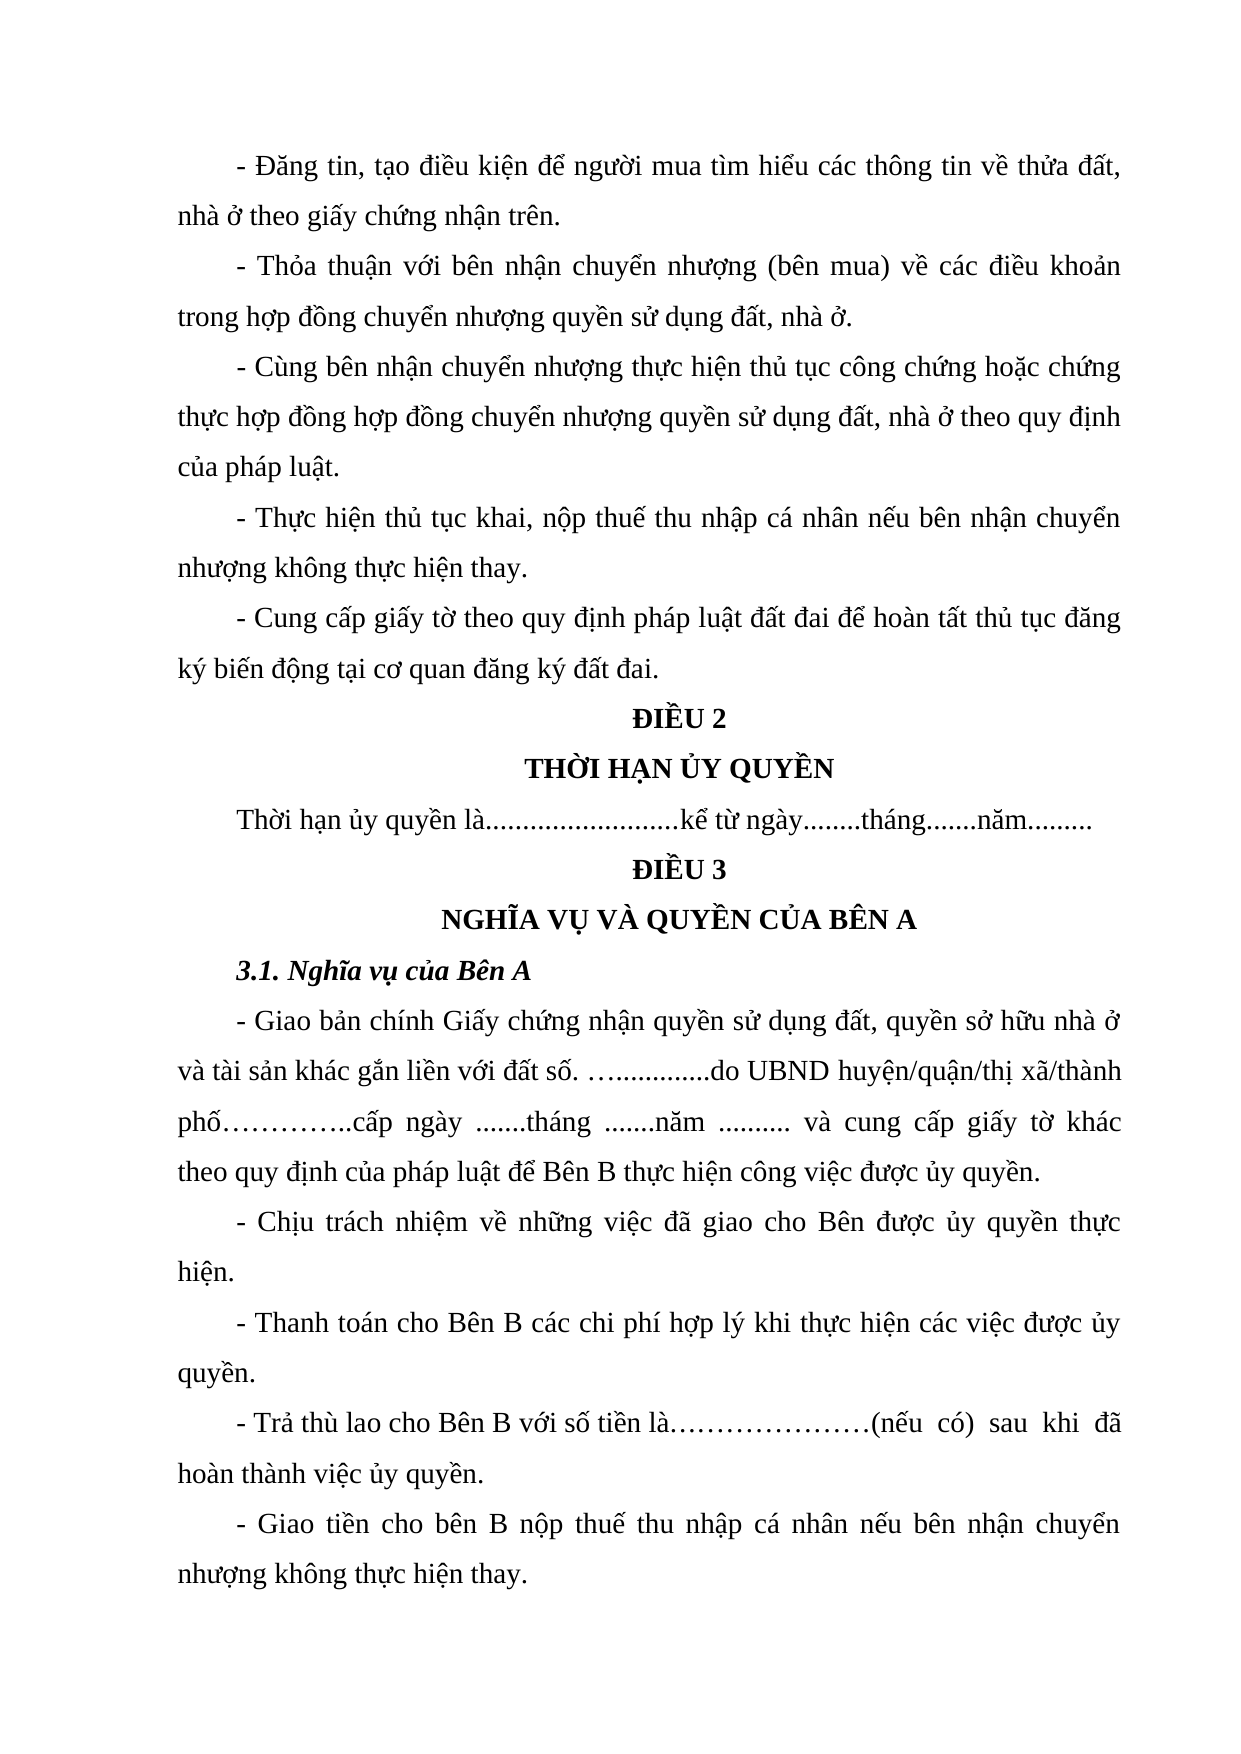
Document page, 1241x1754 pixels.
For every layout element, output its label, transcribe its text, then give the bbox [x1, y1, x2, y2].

text THỜI HẠN ỦY QUYỀN [177, 751, 1122, 785]
text 3.1. Nghĩa vụ của Bên A [177, 953, 1122, 986]
text - Chịu trách nhiệm về những việc đã giao cho Bên được ủy quyền thực hiện. [177, 1204, 1122, 1288]
text NGHĨA VỤ VÀ QUYỀN CỦA BÊN A [177, 902, 1122, 936]
text - Thỏa thuận với bên nhận chuyển nhượng (bên mua) về các điều khoản trong hợp đồng chuyển nhượng quyền sử dụng đất, nhà ở. [177, 248, 1122, 332]
text - Thanh toán cho Bên B các chi phí hợp lý khi thực hiện các việc được ủy quyền. [177, 1305, 1122, 1389]
text - Trả thù lao cho Bên B với số tiền là ………………(nếu có) sau khi đã hoàn thành việc ủy quyền. [177, 1406, 1122, 1489]
text - Cùng bên nhận chuyển nhượng thực hiện thủ tục công chứng hoặc chứng thực hợp đồng hợp đồng chuyển nhượng quyền sử dụng đất, nhà ở theo quy định của pháp luật. [177, 349, 1122, 483]
text - Giao tiền cho bên B nộp thuế thu nhập cá nhân nếu bên nhận chuyển nhượng không thực hiện thay. [177, 1506, 1122, 1590]
text - Cung cấp giấy tờ theo quy định pháp luật đất đai để hoàn tất thủ tục đăng ký biến động tại cơ quan đăng ký đất đai. [177, 601, 1122, 684]
text ĐIỀU 3 [177, 852, 1122, 886]
text Thời hạn ủy quyền là kể từ ngày........tháng.......năm......... [177, 802, 1122, 835]
text - Đăng tin, tạo điều kiện để người mua tìm hiểu các thông tin về thửa đất, nhà ở theo giấy chứng nhận trên. [177, 148, 1122, 232]
text - Thực hiện thủ tục khai, nộp thuế thu nhập cá nhân nếu bên nhận chuyển nhượng không thực hiện thay. [177, 500, 1122, 584]
text ĐIỀU 2 [177, 701, 1122, 735]
text - Giao bản chính Giấy chứng nhận quyền sử dụng đất, quyền sở hữu nhà ở và tài sản khác gắn liền với đất số. ….............do UBND huyện/quận/thị xã/thành phố…………..cấp ngày .......tháng .......năm .......... và cung cấp giấy tờ khác theo quy định của pháp luật để Bên B thực hiện công việc được ủy quyền. [177, 1003, 1122, 1187]
